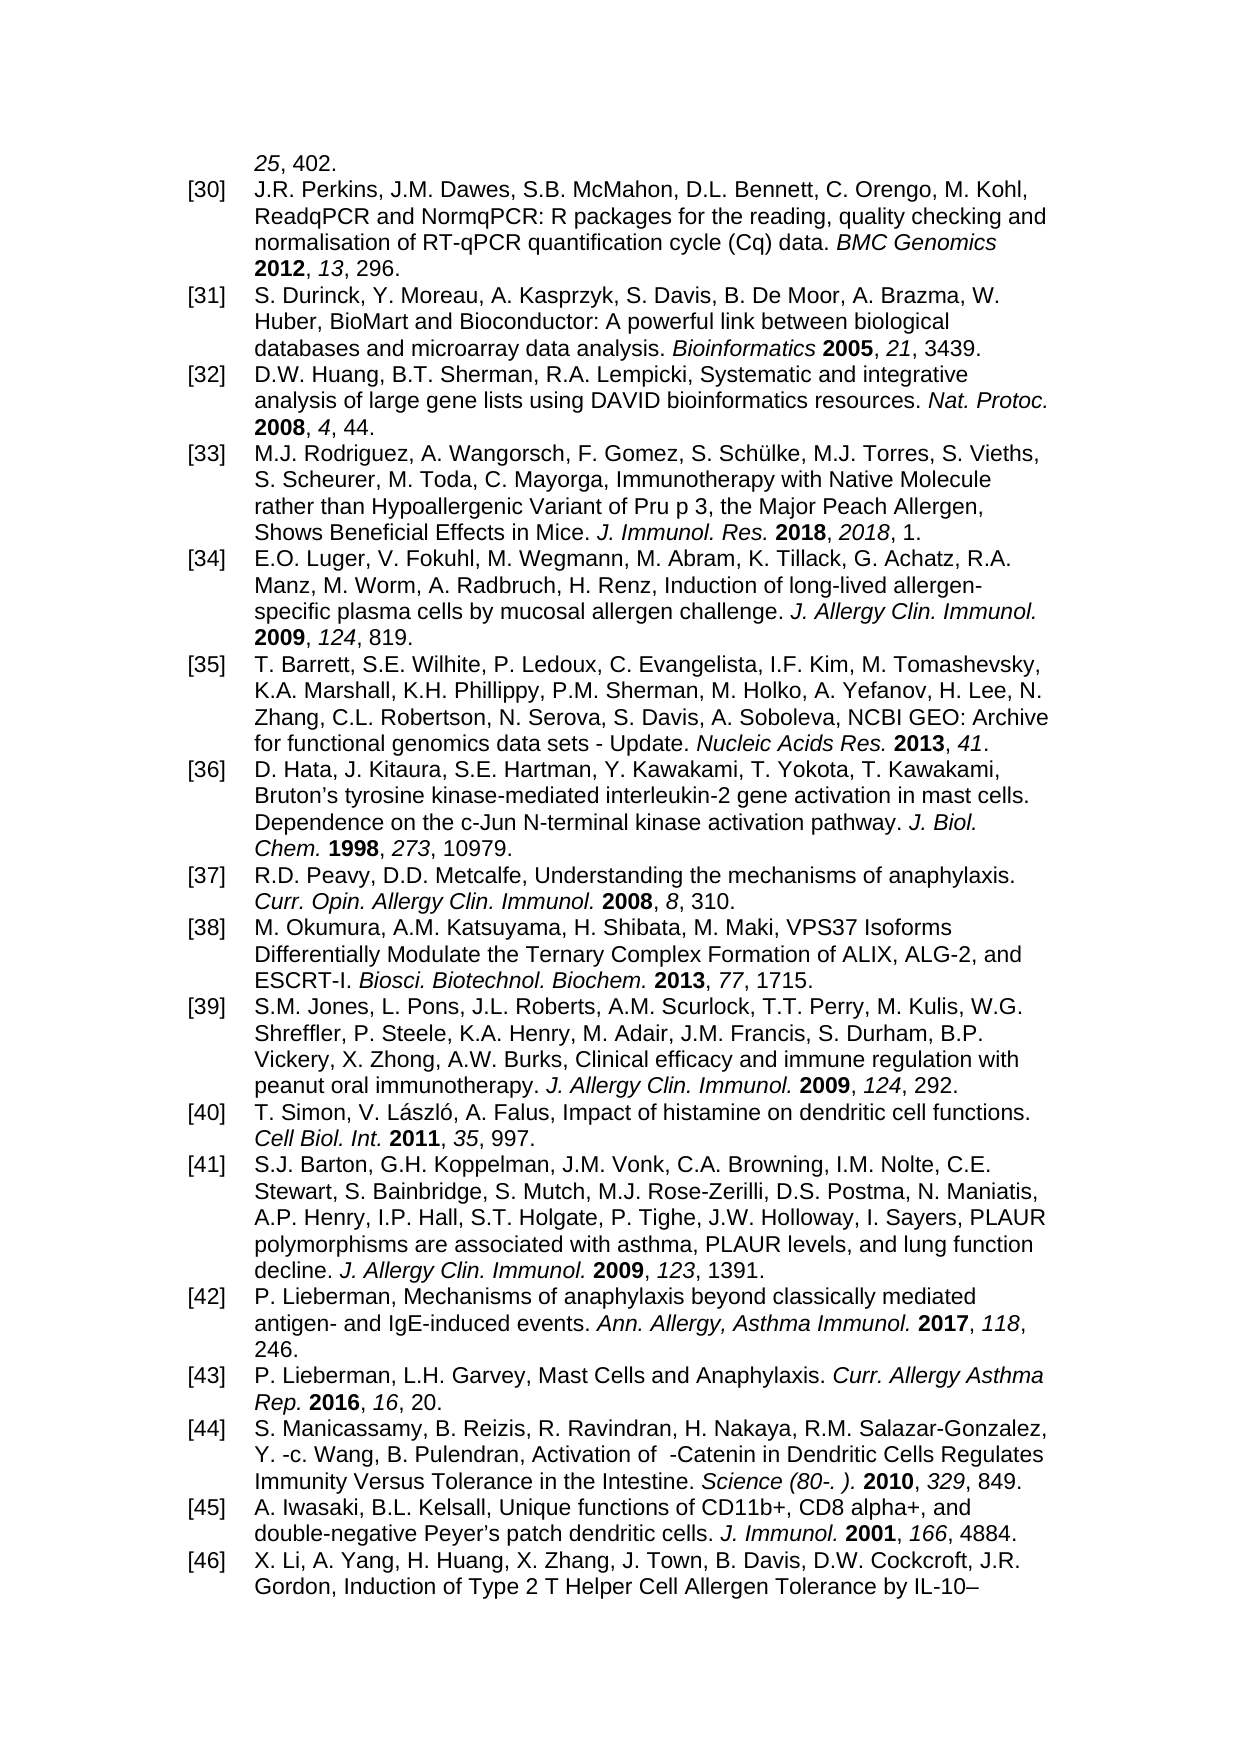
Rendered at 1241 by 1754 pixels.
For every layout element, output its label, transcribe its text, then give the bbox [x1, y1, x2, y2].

text [45] A. Iwasaki, B.L. Kelsall, Unique functions of CD11b+, CD8 alpha+, and double-negative Peyer’s patch dendritic cells. J. Immunol. 2001, 166, 4884. [187, 1494, 1053, 1547]
text [33] M.J. Rodriguez, A. Wangorsch, F. Gomez, S. Schülke, M.J. Torres, S. Vieths, S. Scheurer, M. Toda, C. Mayorga, Immunotherapy with Native Molecule rather than Hypoallergenic Variant of Pru p 3, the Major Peach Allergen, Shows Beneficial Effects in Mice. J. Immunol. Res. 2018, 2018, 1. [187, 440, 1053, 545]
text [41] S.J. Barton, G.H. Koppelman, J.M. Vonk, C.A. Browning, I.M. Nolte, C.E. Stewart, S. Bainbridge, S. Mutch, M.J. Rose-Zerilli, D.S. Postma, N. Maniatis, A.P. Henry, I.P. Hall, S.T. Holgate, P. Tighe, J.W. Holloway, I. Sayers, PLAUR polymorphisms are associated with asthma, PLAUR levels, and lung function decline. J. Allergy Clin. Immunol. 2009, 123, 1391. [187, 1151, 1053, 1283]
text [31] S. Durinck, Y. Moreau, A. Kasprzyk, S. Davis, B. De Moor, A. Brazma, W. Huber, BioMart and Bioconductor: A powerful link between biological databases and microarray data analysis. Bioinformatics 2005, 21, 3439. [187, 282, 1053, 361]
text [42] P. Lieberman, Mechanisms of anaphylaxis beyond classically mediated antigen- and IgE-induced events. Ann. Allergy, Asthma Immunol. 2017, 118, 246. [187, 1283, 1053, 1362]
text [30] J.R. Perkins, J.M. Dawes, S.B. McMahon, D.L. Bennett, C. Orengo, M. Kohl, ReadqPCR and NormqPCR: R packages for the reading, quality checking and normalisation of RT-qPCR quantification cycle (Cq) data. BMC Genomics 2012, 13, 296. [187, 176, 1053, 282]
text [187, 1547, 1053, 1599]
text [43] P. Lieberman, L.H. Garvey, Mast Cells and Anaphylaxis. Curr. Allergy Asthma Rep. 2016, 16, 20. [187, 1362, 1053, 1415]
text [40] T. Simon, V. László, A. Falus, Impact of histamine on dendritic cell functions. Cell Biol. Int. 2011, 35, 997. [187, 1099, 1053, 1151]
text [36] D. Hata, J. Kitaura, S.E. Hartman, Y. Kawakami, T. Yokota, T. Kawakami, Bruton’s tyrosine kinase-mediated interleukin-2 gene activation in mast cells. Dependence on the c-Jun N-terminal kinase activation pathway. J. Biol. Chem. 1998, 273, 10979. [187, 756, 1053, 862]
text [44] S. Manicassamy, B. Reizis, R. Ravindran, H. Nakaya, R.M. Salazar-Gonzalez, Y. -c. Wang, B. Pulendran, Activation of -Catenin in Dendritic Cells Regulates Immunity Versus Tolerance in the Intestine. Science (80-. ). 2010, 329, 849. [187, 1415, 1053, 1494]
text [38] M. Okumura, A.M. Katsuyama, H. Shibata, M. Maki, VPS37 Isoforms Differentially Modulate the Ternary Complex Formation of ALIX, ALG-2, and ESCRT-I. Biosci. Biotechnol. Biochem. 2013, 77, 1715. [187, 914, 1053, 993]
text [39] S.M. Jones, L. Pons, J.L. Roberts, A.M. Scurlock, T.T. Perry, M. Kulis, W.G. Shreffler, P. Steele, K.A. Henry, M. Adair, J.M. Francis, S. Durham, B.P. Vickery, X. Zhong, A.W. Burks, Clinical efficacy and immune regulation with peanut oral immunotherapy. J. Allergy Clin. Immunol. 2009, 124, 292. [187, 993, 1053, 1099]
text [34] E.O. Luger, V. Fokuhl, M. Wegmann, M. Abram, K. Tillack, G. Achatz, R.A. Manz, M. Worm, A. Radbruch, H. Renz, Induction of long-lived allergen-specific plasma cells by mucosal allergen challenge. J. Allergy Clin. Immunol. 2009, 124, 819. [187, 545, 1053, 651]
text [187, 150, 1053, 176]
text [37] R.D. Peavy, D.D. Metcalfe, Understanding the mechanisms of anaphylaxis. Curr. Opin. Allergy Clin. Immunol. 2008, 8, 310. [187, 862, 1053, 914]
text [35] T. Barrett, S.E. Wilhite, P. Ledoux, C. Evangelista, I.F. Kim, M. Tomashevsky, K.A. Marshall, K.H. Phillippy, P.M. Sherman, M. Holko, A. Yefanov, H. Lee, N. Zhang, C.L. Robertson, N. Serova, S. Davis, A. Soboleva, NCBI GEO: Archive for functional genomics data sets - Update. Nucleic Acids Res. 2013, 41. [187, 651, 1053, 756]
text [32] D.W. Huang, B.T. Sherman, R.A. Lempicki, Systematic and integrative analysis of large gene lists using DAVID bioinformatics resources. Nat. Protoc. 2008, 4, 44. [187, 361, 1053, 440]
